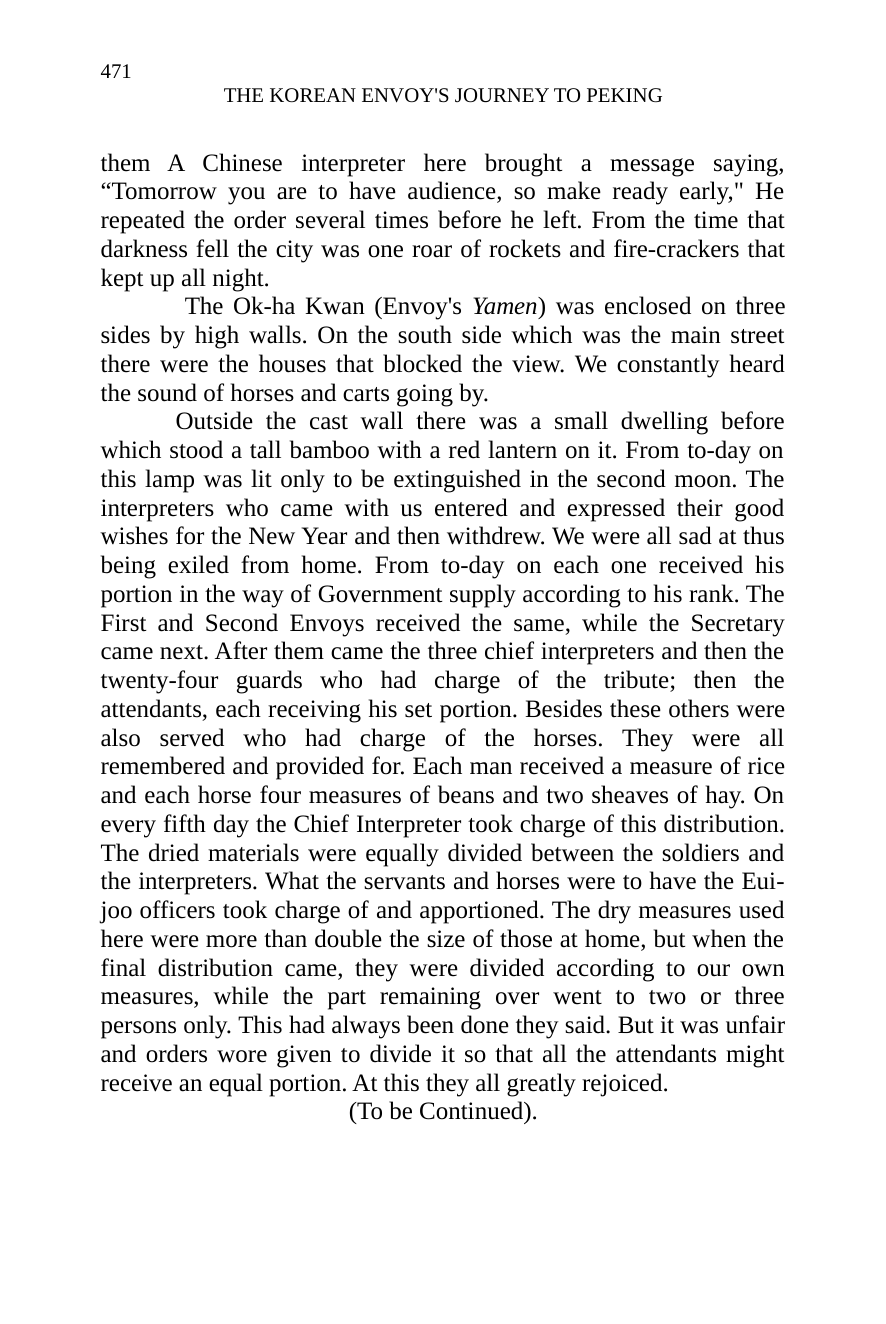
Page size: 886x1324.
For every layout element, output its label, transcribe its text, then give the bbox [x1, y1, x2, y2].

text (To be Continued). [100, 1096, 786, 1125]
text Outside the cast wall there was a small dwelling before which stood a tall bamboo with a red lantern on it. From to-day on this lamp was lit only to be extinguished in the second moon. The interpreters who came with us entered and expressed their good wishes for the New Year and then withdrew. We were all sad at thus being exiled from home. From to-day on each one received his portion in the way of Government supply according to his rank. The First and Second Envoys received the same, while the Secretary came next. After them came the three chief interpreters and then the twenty-four guards who had charge of the tribute; then the attendants, each receiving his set portion. Besides these others were also served who had charge of the horses. They were all remembered and provided for. Each man received a measure of rice and each horse four measures of beans and two sheaves of hay. On every fifth day the Chief Interpreter took charge of this distribution. The dried materials were equally divided between the soldiers and the interpreters. What the servants and horses were to have the Eui-joo officers took charge of and apportioned. The dry measures used here were more than double the size of those at home, but when the final distribution came, they were divided according to our own measures, while the part remaining over went to two or three persons only. This had always been done they said. But it was unfair and orders wore given to divide it so that all the attendants might receive an equal portion. At this they all greatly rejoiced. [100, 406, 786, 1096]
text The Ok-ha Kwan (Envoy's Yamen) was enclosed on three sides by high walls. On the south side which was the main street there were the houses that blocked the view. We constantly heard the sound of horses and carts going by. [100, 291, 786, 406]
text them A Chinese interpreter here brought a message saying, “Tomorrow you are to have audience, so make ready early," He repeated the order several times before he left. From the time that darkness fell the city was one roar of rockets and fire-crackers that kept up all night. [100, 148, 786, 291]
